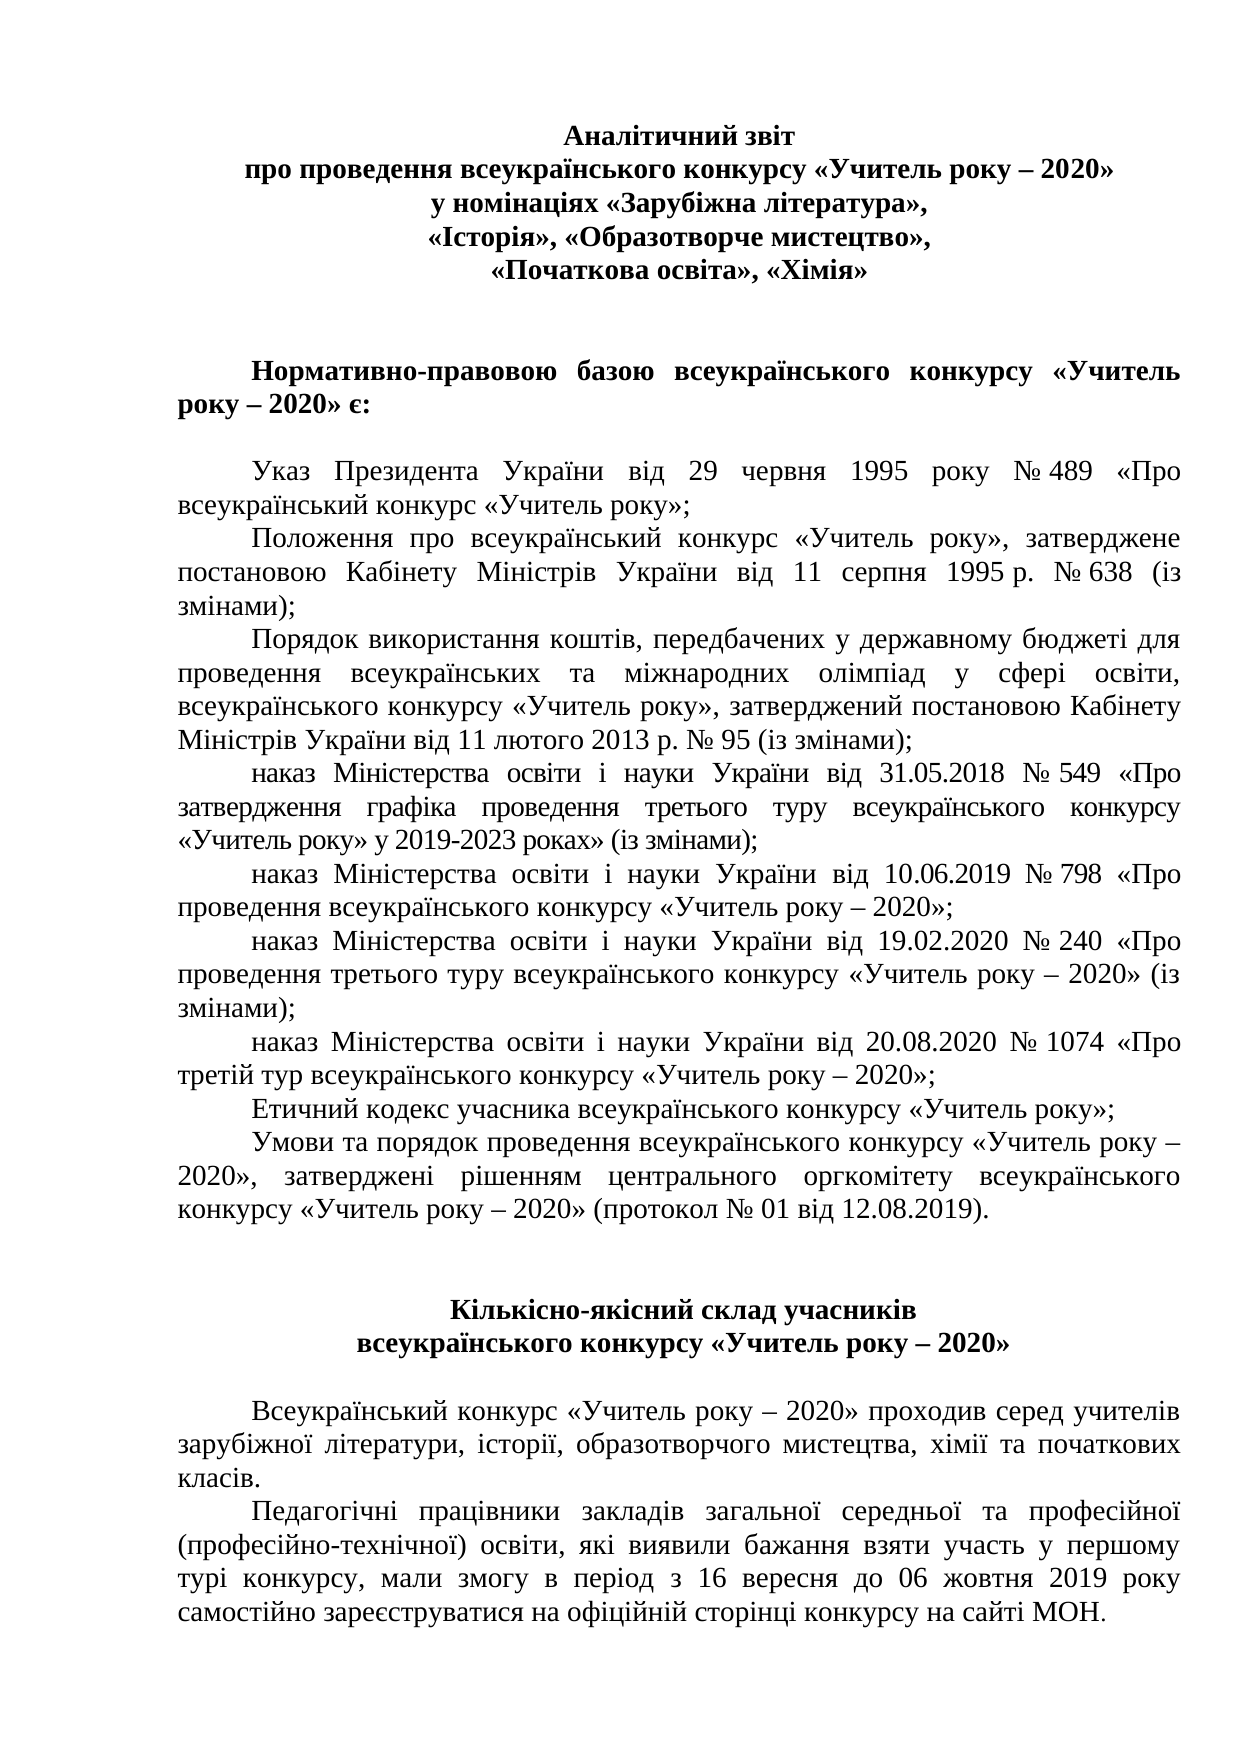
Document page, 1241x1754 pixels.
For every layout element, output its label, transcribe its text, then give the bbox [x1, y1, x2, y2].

text Всеукраїнський конкурс «Учитель року – 2020» проходив серед учителів зарубіжної літератури, історії, образотворчого мистецтва, хімії та початкових класів. [177, 1393, 1181, 1493]
text «Початкова освіта», «Хімія» [177, 252, 1181, 286]
text всеукраїнського конкурсу «Учитель року – 2020» [177, 1326, 1189, 1359]
text наказ Міністерства освіти і науки України від 19.02.2020 № 240 «Про проведення третього туру всеукраїнського конкурсу «Учитель року – 2020» (із змінами); [177, 923, 1181, 1024]
text Нормативно-правовою базою всеукраїнського конкурсу «Учитель року – 2020» є: [177, 353, 1181, 420]
text Педагогічні працівники закладів загальної середньої та професійної (професійно-технічної) освіти, які виявили бажання взяти участь у першому турі конкурсу, мали змогу в період з 16 вересня до 06 жовтня 2019 року самостійно зареєструватися на офіційній сторінці конкурсу на сайті МОН. [177, 1493, 1181, 1627]
text Указ Президента України від 29 червня 1995 року № 489 «Про всеукраїнський конкурс «Учитель року»; [177, 453, 1181, 521]
text наказ Міністерства освіти і науки України від 20.08.2020 № 1074 «Про третій тур всеукраїнського конкурсу «Учитель року – 2020»; [177, 1024, 1181, 1091]
text «Історія», «Образотворче мистецтво», [177, 219, 1181, 252]
text Кількісно-якісний склад учасників [177, 1292, 1189, 1326]
text Положення про всеукраїнський конкурс «Учитель року», затверджене постановою Кабінету Міністрів України від 11 серпня 1995 р. № 638 (із змінами); [177, 521, 1181, 621]
text про проведення всеукраїнського конкурсу «Учитель року – 2020» у номінаціях «Зарубіжна література», [177, 152, 1181, 219]
text Порядок використання коштів, передбачених у державному бюджеті для проведення всеукраїнських та міжнародних олімпіад у сфері освіти, всеукраїнського конкурсу «Учитель року», затверджений постановою Кабінету Міністрів України від 11 лютого 2013 р. № 95 (із змінами); [177, 621, 1181, 755]
text Етичний кодекс учасника всеукраїнського конкурсу «Учитель року»; [177, 1091, 1181, 1124]
text Аналітичний звіт [177, 118, 1181, 152]
text наказ Міністерства освіти і науки України від 10.06.2019 № 798 «Про проведення всеукраїнського конкурсу «Учитель року – 2020»; [177, 856, 1181, 923]
text наказ Міністерства освіти і науки України від 31.05.2018 № 549 «Про затвердження графіка проведення третього туру всеукраїнського конкурсу «Учитель року» у 2019-2023 роках» (із змінами); [177, 755, 1181, 856]
text Умови та порядок проведення всеукраїнського конкурсу «Учитель року – 2020», затверджені рішенням центрального оргкомітету всеукраїнського конкурсу «Учитель року – 2020» (протокол № 01 від 12.08.2019). [177, 1124, 1181, 1225]
